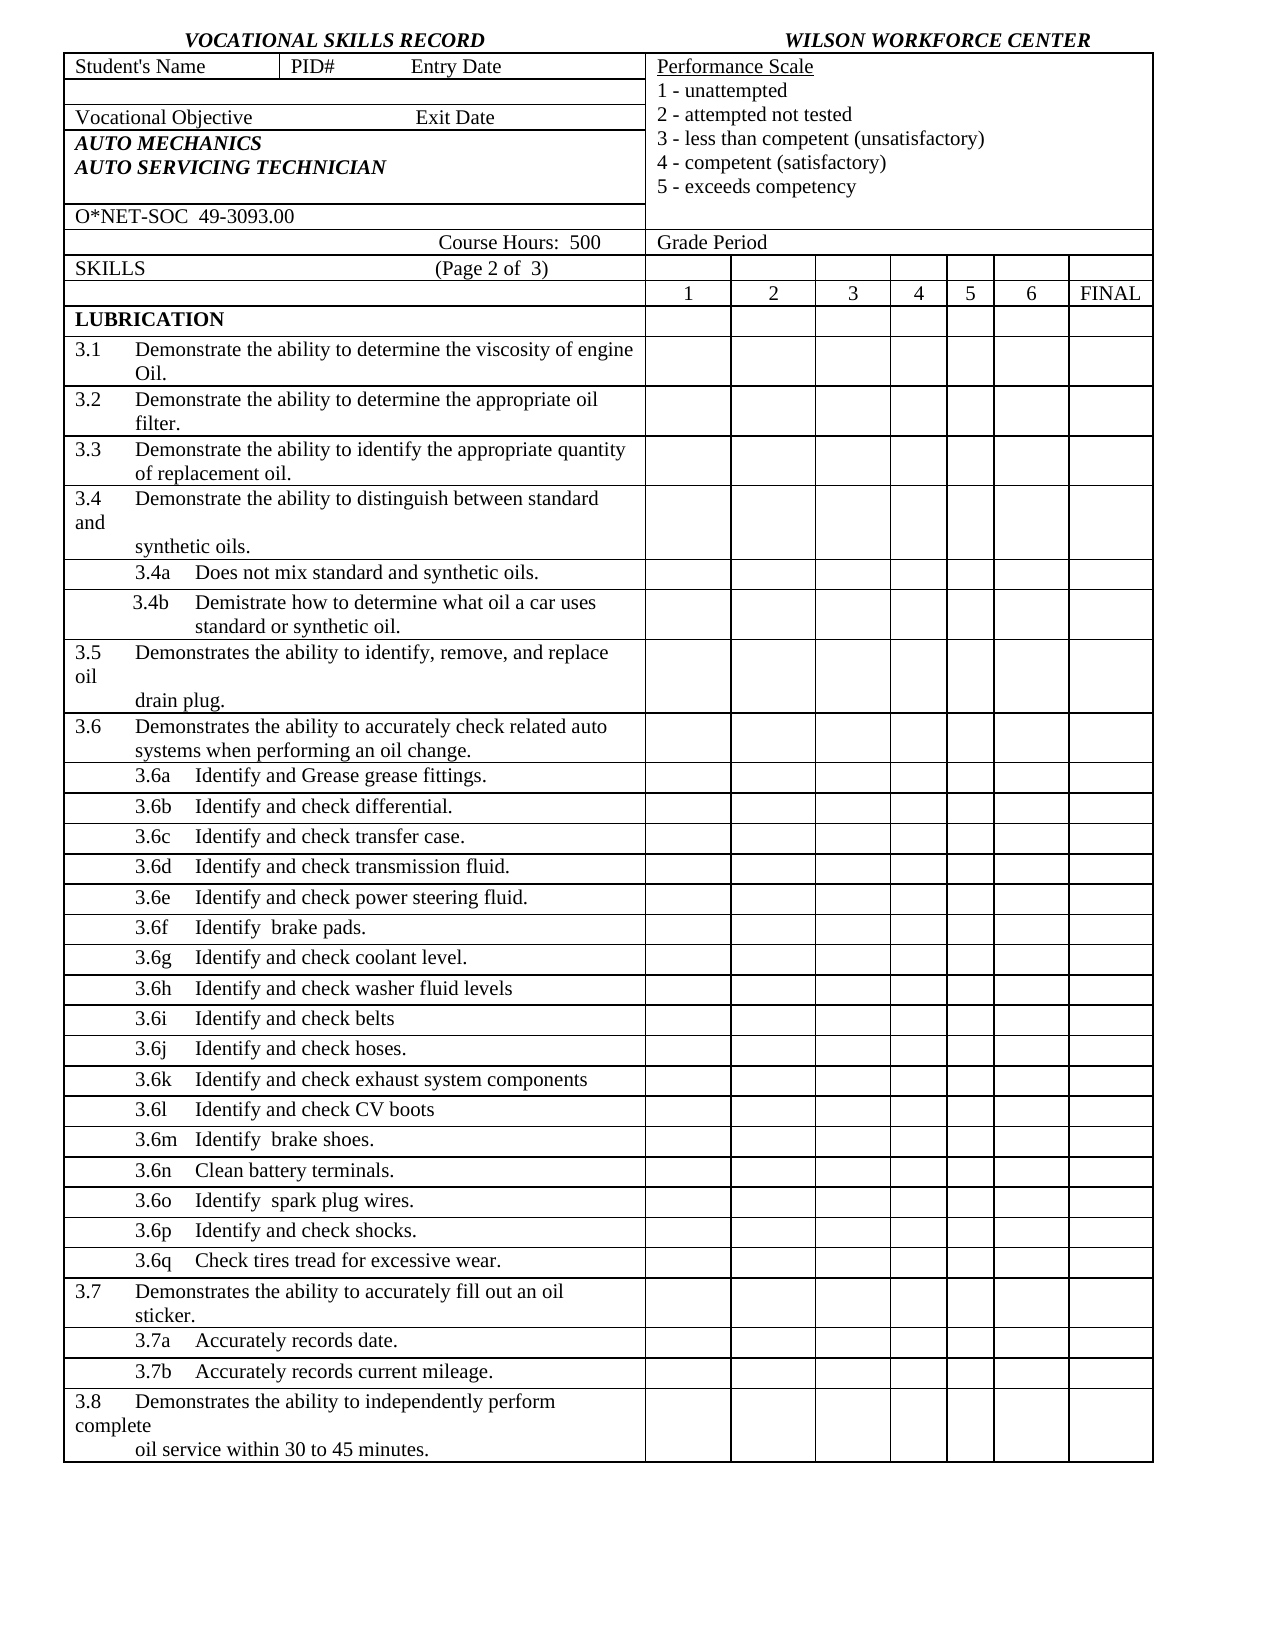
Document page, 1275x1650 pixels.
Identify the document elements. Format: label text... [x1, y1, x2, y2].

table_cell [891, 1006, 946, 1035]
table_cell 3.6c Identify and check transfer case. [65, 824, 645, 853]
table_cell [891, 307, 946, 336]
table_cell [995, 915, 1068, 944]
table_cell [646, 256, 730, 280]
table_cell [948, 794, 993, 822]
table_cell [1070, 1359, 1152, 1387]
table_cell [1070, 1389, 1152, 1461]
table_cell [646, 387, 730, 435]
table_cell 3.6j Identify and check hoses. [65, 1036, 645, 1065]
table_cell [948, 1067, 993, 1095]
table_cell [1070, 915, 1152, 944]
table_cell [891, 590, 946, 638]
table_cell [995, 437, 1068, 485]
table_cell [948, 714, 993, 762]
table_cell [732, 763, 815, 792]
table_cell [646, 714, 730, 762]
table_cell [1070, 885, 1152, 913]
table_cell [995, 590, 1068, 638]
table_cell [732, 486, 815, 558]
table_cell [1070, 1328, 1152, 1357]
table_cell [732, 590, 815, 638]
table_cell Course Hours: 500 [65, 230, 645, 254]
table_cell [948, 387, 993, 435]
table_cell [732, 1006, 815, 1035]
table_cell [816, 824, 890, 853]
table_cell [1070, 1097, 1152, 1126]
table_cell [995, 763, 1068, 792]
table_cell [816, 1188, 890, 1217]
table_cell [948, 437, 993, 485]
table_cell [995, 1127, 1068, 1156]
table_cell [816, 590, 890, 638]
table_header PID# Entry Date [280, 54, 645, 78]
table_cell 3.6n Clean battery terminals. [65, 1158, 645, 1186]
table_cell [816, 437, 890, 485]
table_cell [816, 1279, 890, 1327]
table_cell 1 [646, 281, 730, 305]
table_cell 3.6a Identify and Grease grease fittings. [65, 763, 645, 792]
table_cell [732, 794, 815, 822]
table_cell [732, 1389, 815, 1461]
table_cell [732, 560, 815, 589]
table_cell [948, 1006, 993, 1035]
table_cell [948, 1158, 993, 1186]
table_cell [816, 1389, 890, 1461]
table_cell [1070, 714, 1152, 762]
table_cell [891, 1218, 946, 1247]
table_cell [948, 337, 993, 385]
table_cell [816, 1036, 890, 1065]
table_cell [732, 1328, 815, 1357]
table_cell [646, 337, 730, 385]
table_cell [948, 915, 993, 944]
table_cell [995, 794, 1068, 822]
table_cell [732, 1158, 815, 1186]
table_cell [891, 337, 946, 385]
table_cell [646, 1097, 730, 1126]
table_cell [995, 885, 1068, 913]
table_cell [816, 387, 890, 435]
text VOCATIONAL SKILLS RECORD WILSON WORKFORCE CENTER [75, 28, 1200, 52]
table_cell AUTO MECHANICS AUTO SERVICING TECHNICIAN [65, 131, 645, 203]
table_cell [1070, 1218, 1152, 1247]
table_cell [816, 915, 890, 944]
table_cell [995, 1328, 1068, 1357]
table_cell [732, 256, 815, 280]
table_cell [948, 1389, 993, 1461]
table_cell [891, 1359, 946, 1387]
table_cell [816, 763, 890, 792]
table_cell [732, 885, 815, 913]
table_cell 3.4b Demistrate how to determine what oil a car uses standard or synthetic oil. [65, 590, 645, 638]
table_cell [995, 824, 1068, 853]
table_cell [891, 1097, 946, 1126]
table_cell [646, 486, 730, 558]
table_cell 3.1 Demonstrate the ability to determine the viscosity of engine Oil. [65, 337, 645, 385]
table_cell [995, 1279, 1068, 1327]
table_cell [732, 387, 815, 435]
table_cell [1070, 337, 1152, 385]
table_cell [1070, 976, 1152, 1004]
table_cell 3.6d Identify and check transmission fluid. [65, 855, 645, 883]
table_cell [948, 945, 993, 974]
table_cell [891, 1127, 946, 1156]
table_cell 3.6b Identify and check differential. [65, 794, 645, 822]
table_cell [948, 763, 993, 792]
table_cell [816, 855, 890, 883]
table_cell [646, 560, 730, 589]
table_cell [995, 1188, 1068, 1217]
table_cell O*NET-SOC 49-3093.00 [65, 205, 645, 228]
table_cell [948, 885, 993, 913]
table_cell [891, 1279, 946, 1327]
table_cell [948, 486, 993, 558]
table_cell 4 [891, 281, 946, 305]
table_cell [948, 1328, 993, 1357]
table_cell 3.5 Demonstrates the ability to identify, remove, and replace oil drain plug. [65, 640, 645, 712]
table_cell [995, 387, 1068, 435]
table_cell [816, 945, 890, 974]
table_cell [995, 486, 1068, 558]
table_cell [732, 1127, 815, 1156]
table_cell [816, 560, 890, 589]
table_cell 3.6q Check tires tread for excessive wear. [65, 1248, 645, 1277]
table_cell [1070, 590, 1152, 638]
table_cell [816, 1127, 890, 1156]
table_cell 3.8 Demonstrates the ability to independently perform complete oil service within 30 to 45 minutes. [65, 1389, 645, 1461]
table_cell [995, 1248, 1068, 1277]
table_cell [646, 763, 730, 792]
table_cell [646, 1218, 730, 1247]
table_cell 3.6p Identify and check shocks. [65, 1218, 645, 1247]
table_cell [891, 915, 946, 944]
table_cell [646, 437, 730, 485]
table_cell [948, 976, 993, 1004]
table_cell [732, 945, 815, 974]
table_cell 3.6f Identify brake pads. [65, 915, 645, 944]
table_cell SKILLS (Page 2 of 3) [65, 256, 645, 280]
table_cell [891, 560, 946, 589]
table_cell [646, 590, 730, 638]
table_cell [732, 1188, 815, 1217]
table_cell [816, 1328, 890, 1357]
table_header Performance Scale 1 - unattempted 2 - attempted not tested 3 - less than competent (unsatisfactory) 4 - competent (satisfactory) 5 - exceeds competency [646, 54, 1152, 228]
table_cell [732, 307, 815, 336]
table_cell [995, 1097, 1068, 1126]
table_cell [646, 1279, 730, 1327]
table_cell [732, 337, 815, 385]
table_cell 3.6e Identify and check power steering fluid. [65, 885, 645, 913]
table_cell [995, 714, 1068, 762]
table_cell LUBRICATION [65, 307, 645, 336]
table_cell [816, 976, 890, 1004]
table_cell [732, 1218, 815, 1247]
table_cell 3.6 Demonstrates the ability to accurately check related auto systems when performing an oil change. [65, 714, 645, 762]
table_cell [891, 1248, 946, 1277]
table_cell [1070, 1036, 1152, 1065]
table_cell [995, 560, 1068, 589]
table_cell [891, 976, 946, 1004]
table_cell [891, 256, 946, 280]
table_cell [1070, 387, 1152, 435]
table_cell [948, 1359, 993, 1387]
table_cell 3.6l Identify and check CV boots [65, 1097, 645, 1126]
table_cell [995, 1389, 1068, 1461]
table_cell [646, 1188, 730, 1217]
table_cell [995, 307, 1068, 336]
table_cell [646, 885, 730, 913]
table_cell [995, 855, 1068, 883]
table_cell [646, 1036, 730, 1065]
table_cell [646, 915, 730, 944]
table_cell [891, 437, 946, 485]
table_cell [948, 256, 993, 280]
table_cell [1070, 1067, 1152, 1095]
table_cell [891, 824, 946, 853]
table_cell [948, 1218, 993, 1247]
table_cell [891, 1158, 946, 1186]
table_cell [816, 1218, 890, 1247]
table_cell [732, 915, 815, 944]
table_cell [816, 1067, 890, 1095]
table_cell [732, 824, 815, 853]
table_cell [816, 337, 890, 385]
table_cell 3.4a Does not mix standard and synthetic oils. [65, 560, 645, 589]
table_cell [646, 1006, 730, 1035]
table_cell 6 [995, 281, 1068, 305]
table_cell [891, 1188, 946, 1217]
table_cell 3.7b Accurately records current mileage. [65, 1359, 645, 1387]
table_cell [816, 1097, 890, 1126]
table_cell [1070, 855, 1152, 883]
table_cell [1070, 256, 1152, 280]
table_cell [995, 337, 1068, 385]
table_cell [995, 1006, 1068, 1035]
table_cell [1070, 1279, 1152, 1327]
table_cell [646, 1248, 730, 1277]
table_cell 3 [816, 281, 890, 305]
table_cell [646, 945, 730, 974]
table_cell [995, 1218, 1068, 1247]
table_cell [816, 885, 890, 913]
table_cell 3.6o Identify spark plug wires. [65, 1188, 645, 1217]
table_cell [891, 714, 946, 762]
table_cell [732, 1067, 815, 1095]
table_cell [995, 945, 1068, 974]
table_cell [891, 794, 946, 822]
table_cell [646, 855, 730, 883]
table_cell [646, 1359, 730, 1387]
table_cell 3.2 Demonstrate the ability to determine the appropriate oil filter. [65, 387, 645, 435]
table_cell [732, 1359, 815, 1387]
table_cell Grade Period [646, 230, 1152, 254]
table_cell [646, 794, 730, 822]
table_cell [732, 855, 815, 883]
table_cell [948, 1127, 993, 1156]
table_cell [891, 1328, 946, 1357]
table_cell FINAL [1070, 281, 1152, 305]
table_cell [816, 1158, 890, 1186]
table_cell [948, 824, 993, 853]
table_cell [1070, 1127, 1152, 1156]
table_cell [65, 80, 645, 103]
table_cell [732, 714, 815, 762]
table_cell [948, 307, 993, 336]
table_cell 2 [732, 281, 815, 305]
table_cell [816, 1006, 890, 1035]
table_cell [816, 486, 890, 558]
table_cell [646, 307, 730, 336]
table_cell [1070, 763, 1152, 792]
table_cell Vocational Objective Exit Date [65, 105, 645, 129]
table_cell [1070, 794, 1152, 822]
table_cell [948, 1097, 993, 1126]
table_cell [732, 1036, 815, 1065]
table_cell [948, 1036, 993, 1065]
table_cell [948, 590, 993, 638]
table_cell [948, 1279, 993, 1327]
table_cell [65, 281, 645, 305]
table_cell [891, 1067, 946, 1095]
table_cell [732, 437, 815, 485]
table_cell [1070, 1188, 1152, 1217]
table_cell [646, 1328, 730, 1357]
table_cell 3.7a Accurately records date. [65, 1328, 645, 1357]
table_cell [732, 976, 815, 1004]
table_cell [948, 560, 993, 589]
table_cell [646, 824, 730, 853]
table_cell [891, 1036, 946, 1065]
table_cell [732, 1097, 815, 1126]
table_cell [948, 640, 993, 712]
table_cell [816, 256, 890, 280]
table_cell [816, 1248, 890, 1277]
table_cell [816, 794, 890, 822]
table_cell [1070, 640, 1152, 712]
table_cell [816, 640, 890, 712]
table_cell [995, 1359, 1068, 1387]
table_cell [732, 640, 815, 712]
table_cell [732, 1279, 815, 1327]
table_cell [646, 976, 730, 1004]
table_cell [646, 1158, 730, 1186]
table_cell [1070, 1248, 1152, 1277]
table_cell [948, 1248, 993, 1277]
table_cell [995, 1067, 1068, 1095]
table_cell [1070, 824, 1152, 853]
table_cell [995, 1158, 1068, 1186]
table_cell [646, 1127, 730, 1156]
table_cell [891, 1389, 946, 1461]
table_cell 3.7 Demonstrates the ability to accurately fill out an oil sticker. [65, 1279, 645, 1327]
table_cell 3.6k Identify and check exhaust system components [65, 1067, 645, 1095]
table_cell [1070, 560, 1152, 589]
table_cell [646, 1067, 730, 1095]
table_cell 3.4 Demonstrate the ability to distinguish between standard and synthetic oils. [65, 486, 645, 558]
table_cell [816, 714, 890, 762]
table_cell [1070, 1006, 1152, 1035]
table_cell [995, 256, 1068, 280]
table_cell [732, 1248, 815, 1277]
table_cell [646, 1389, 730, 1461]
table_cell [1070, 945, 1152, 974]
table_cell [891, 885, 946, 913]
table_cell [948, 1188, 993, 1217]
table_cell [1070, 437, 1152, 485]
table_cell [891, 640, 946, 712]
table_cell [816, 307, 890, 336]
table_header Student's Name [65, 54, 279, 78]
table_cell [995, 1036, 1068, 1065]
table_cell [995, 976, 1068, 1004]
table_cell [891, 763, 946, 792]
table_cell [816, 1359, 890, 1387]
table_cell 3.3 Demonstrate the ability to identify the appropriate quantity of replacement oil. [65, 437, 645, 485]
table_cell [891, 945, 946, 974]
table_cell [891, 486, 946, 558]
table_cell 5 [948, 281, 993, 305]
table_cell [1070, 1158, 1152, 1186]
table_cell [1070, 486, 1152, 558]
table_cell 3.6g Identify and check coolant level. [65, 945, 645, 974]
table_cell [891, 387, 946, 435]
table_cell [1070, 307, 1152, 336]
table_cell [948, 855, 993, 883]
table_cell 3.6i Identify and check belts [65, 1006, 645, 1035]
table_cell [646, 640, 730, 712]
table_cell 3.6m Identify brake shoes. [65, 1127, 645, 1156]
table_cell [995, 640, 1068, 712]
table_cell [891, 855, 946, 883]
table_cell 3.6h Identify and check washer fluid levels [65, 976, 645, 1004]
